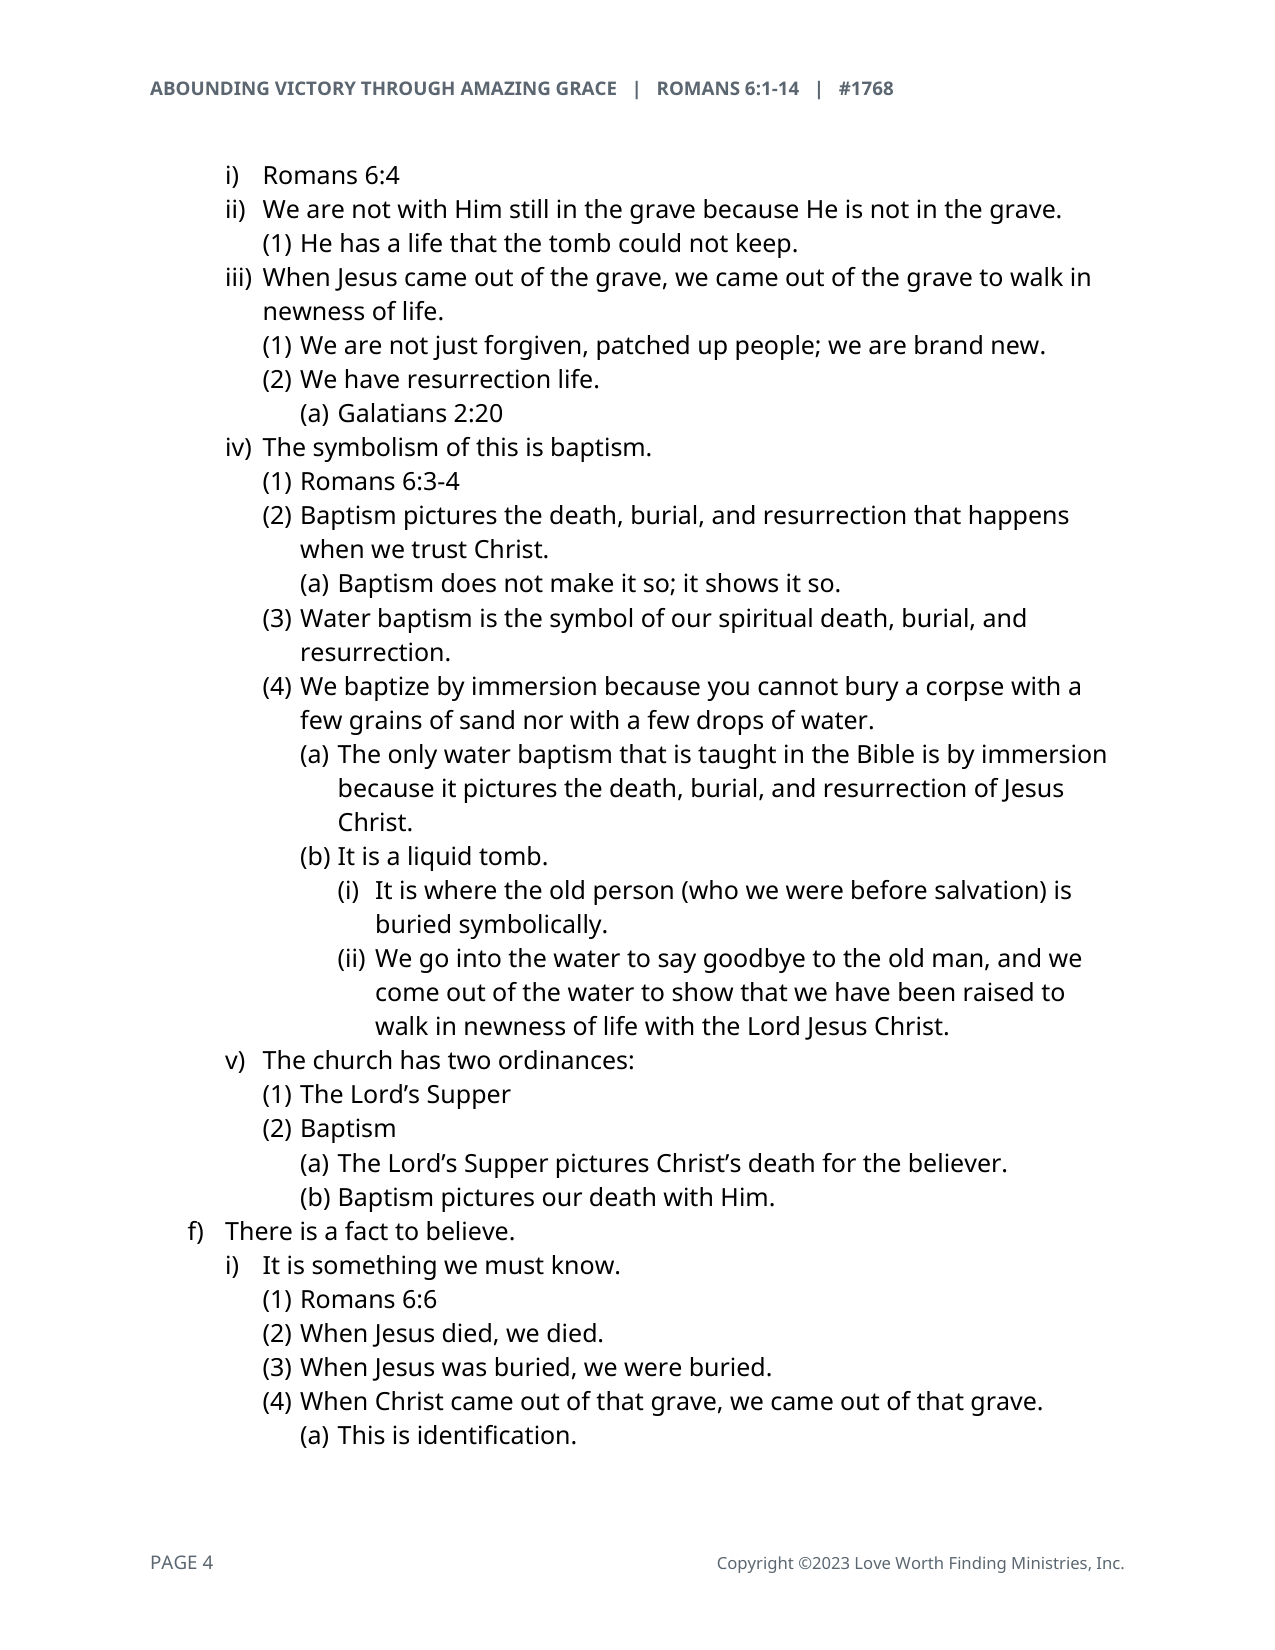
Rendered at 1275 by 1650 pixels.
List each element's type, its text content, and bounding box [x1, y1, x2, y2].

list We have resurrection life. [262, 362, 1125, 396]
list The church has two ordinances: [225, 1043, 1125, 1077]
list Baptism does not make it so; it shows it so. [300, 566, 1125, 600]
list Baptism pictures our death with Him. [300, 1179, 1125, 1213]
list Baptism [262, 1111, 1125, 1145]
list It is something we must know. [225, 1247, 1125, 1281]
list When Christ came out of that grave, we came out of that grave. [262, 1384, 1125, 1418]
list It is where the old person (who we were before salvation) is buried symbolically. [337, 873, 1125, 941]
list We are not with Him still in the grave because He is not in the grave. [225, 191, 1125, 226]
list The only water baptism that is taught in the Bible is by immersion because it pictures the death, burial, and resurrection of Jesus Christ. [300, 736, 1125, 839]
list We are not just forgiven, patched up people; we are brand new. [262, 328, 1125, 362]
list Romans 6:3-4 [262, 464, 1125, 498]
list The Lord’s Supper [262, 1077, 1125, 1111]
list We go into the water to say goodbye to the old man, and we come out of the water to show that we have been raised to walk in newness of life with the Lord Jesus Christ. [337, 941, 1125, 1043]
list There is a fact to believe. [187, 1213, 1125, 1247]
list When Jesus came out of the grave, we came out of the grave to walk in newness of life. [225, 259, 1125, 328]
list It is a liquid tomb. [300, 839, 1125, 873]
list The Lord’s Supper pictures Christ’s death for the believer. [300, 1145, 1125, 1179]
list The symbolism of this is baptism. [225, 430, 1125, 464]
list Baptism pictures the death, burial, and resurrection that happens when we trust Christ. [262, 498, 1125, 566]
list When Jesus died, we died. [262, 1316, 1125, 1349]
list Romans 6:6 [262, 1281, 1125, 1316]
list This is identification. [300, 1418, 1125, 1452]
list When Jesus was buried, we were buried. [262, 1349, 1125, 1384]
list Romans 6:4 [225, 157, 1125, 191]
list Galatians 2:20 [300, 396, 1125, 430]
list We baptize by immersion because you cannot bury a corpse with a few grains of sand nor with a few drops of water. [262, 668, 1125, 736]
list He has a life that the tomb could not keep. [262, 226, 1125, 259]
list Water baptism is the symbol of our spiritual death, burial, and resurrection. [262, 600, 1125, 668]
